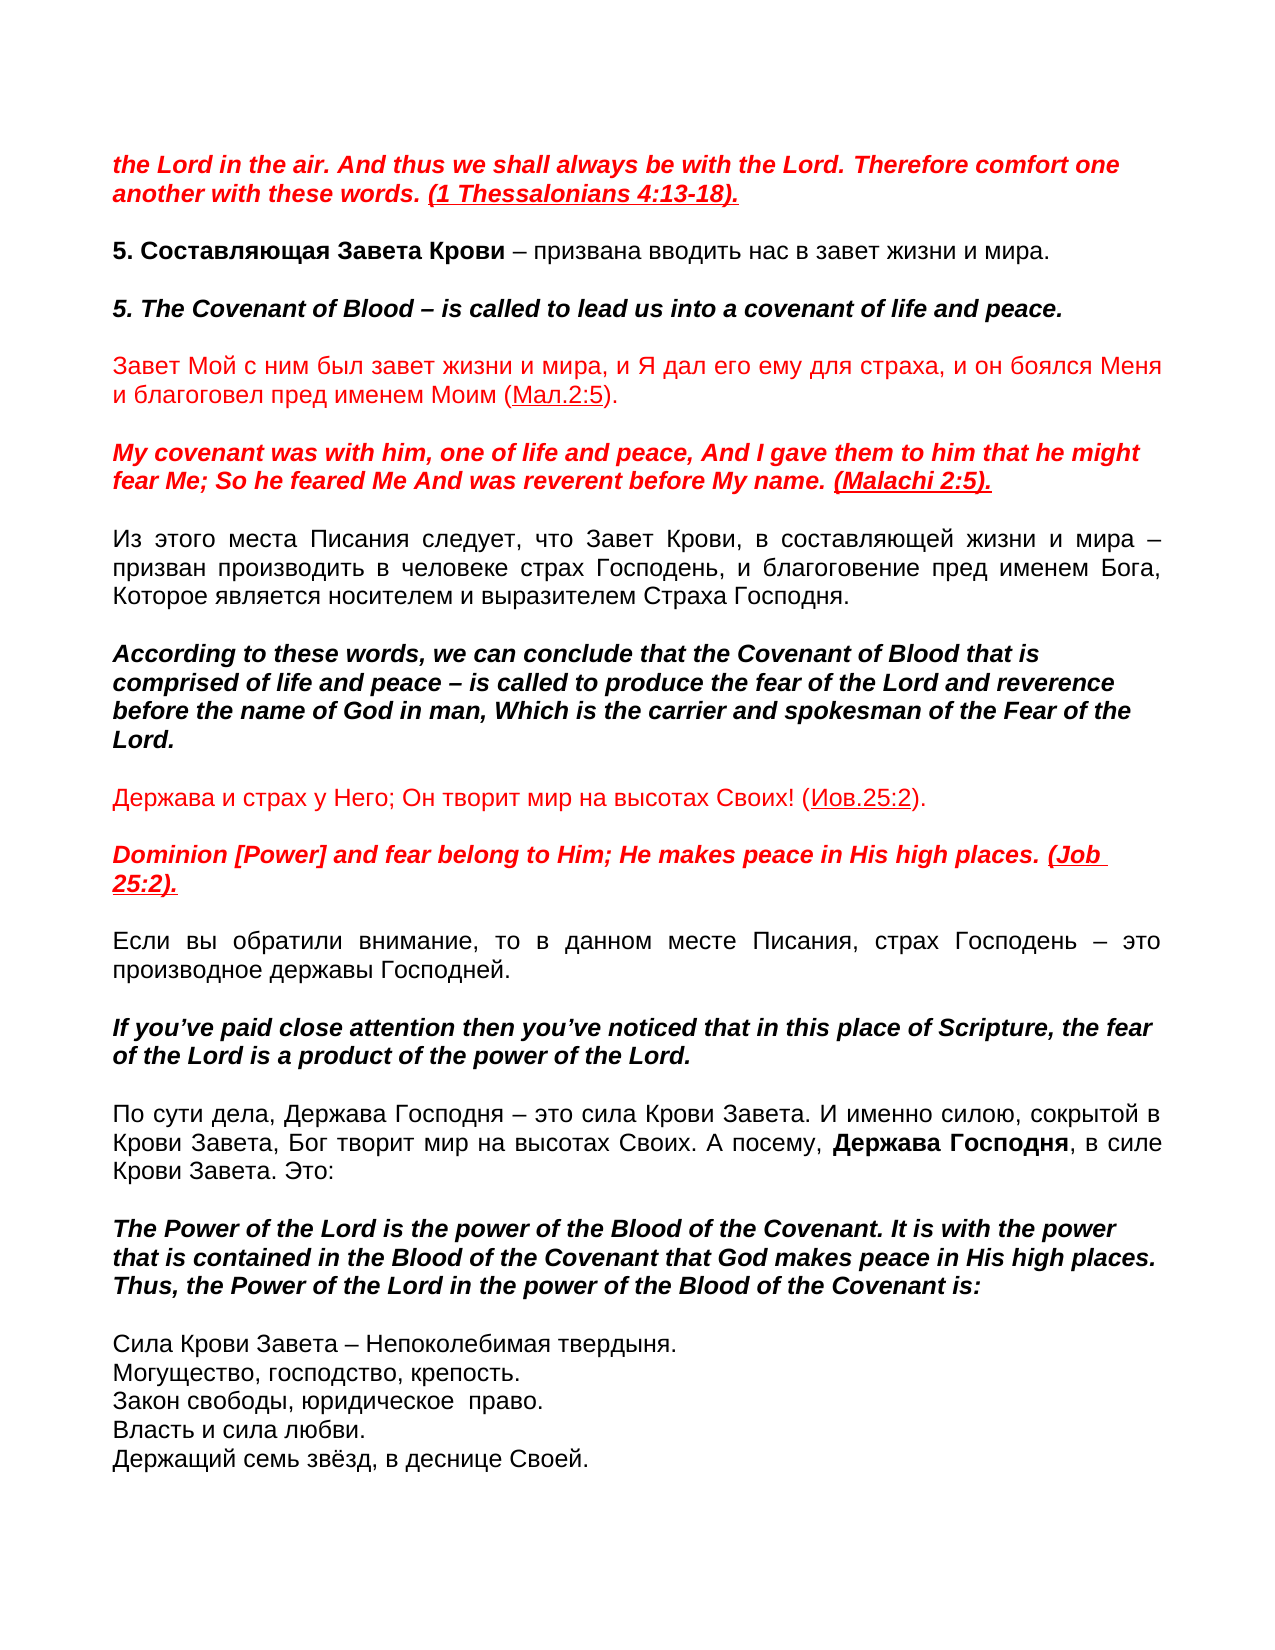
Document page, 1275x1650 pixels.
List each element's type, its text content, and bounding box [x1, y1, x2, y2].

text Держащий семь звёзд, в деснице Своей. [112, 1444, 1162, 1472]
text Закон свободы, юридическое право. [112, 1386, 1162, 1415]
text По сути дела, Держава Господня – это сила Крови Завета. И именно силою, сокрытой в Крови Завета, Бог творит мир на высотах Своих. А посему, Держава Господня, в силе Крови Завета. Это: [112, 1099, 1162, 1185]
text If you’ve paid close attention then you’ve noticed that in this place of Scripture, the fear of the Lord is a product of the power of the Lord. [112, 1012, 1162, 1070]
text Завет Мой с ним был завет жизни и миpа, и Я дал его ему для стpаха, и он боялся Меня и благоговел пpед именем Моим (Мал.2:5). [112, 351, 1162, 409]
text My covenant was with him, one of life and peace, And I gave them to him that he might fear Me; So he feared Me And was reverent before My name. (Malachi 2:5). [112, 437, 1162, 495]
text Могущество, господство, крепость. [112, 1357, 1162, 1386]
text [112, 150, 1162, 207]
text Если вы обратили внимание, то в данном месте Писания, страх Господень – это производное державы Господней. [112, 926, 1162, 984]
text 5. The Covenant of Blood – is called to lead us into a covenant of life and peace. [112, 294, 1162, 322]
text Сила Крови Завета – Непоколебимая твердыня. [112, 1329, 1162, 1357]
text Держава и страх у Него; Он творит мир на высотах Своих! (Иов.25:2). [112, 782, 1162, 811]
text Dominion [Power] and fear belong to Him; He makes peace in His high places. (Job 25:2). [112, 840, 1162, 897]
text The Power of the Lord is the power of the Blood of the Covenant. It is with the power that is contained in the Blood of the Covenant that God makes peace in His high places. Thus, the Power of the Lord in the power of the Blood of the Covenant is: [112, 1214, 1162, 1300]
text 5. Составляющая Завета Крови – призвана вводить нас в завет жизни и мира. [112, 236, 1162, 265]
text Из этого места Писания следует, что Завет Крови, в составляющей жизни и мира – призван производить в человеке страх Господень, и благоговение пред именем Бога, Которое является носителем и выразителем Страха Господня. [112, 524, 1162, 610]
text Власть и сила любви. [112, 1415, 1162, 1444]
text According to these words, we can conclude that the Covenant of Blood that is comprised of life and peace – is called to produce the fear of the Lord and reverence before the name of God in man, Which is the carrier and spokesman of the Fear of the Lord. [112, 639, 1162, 754]
